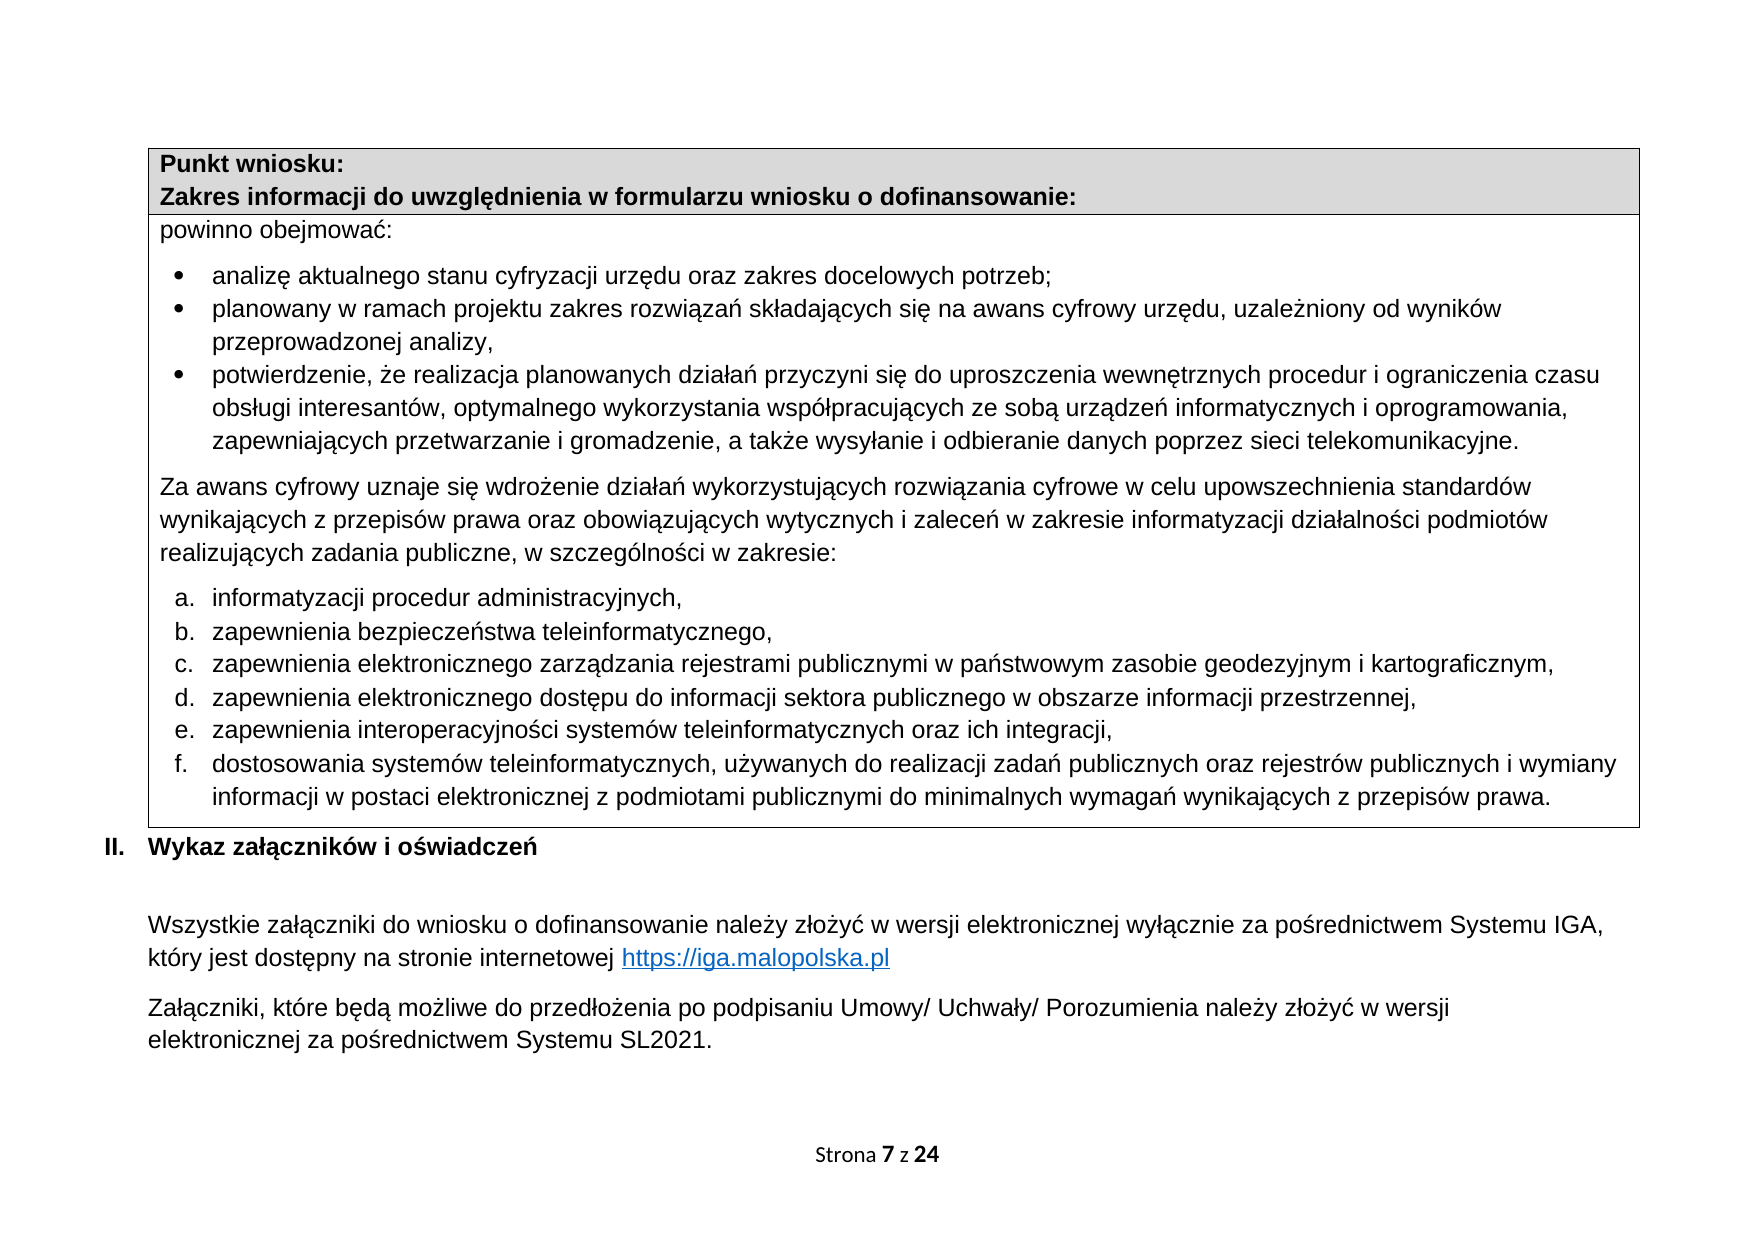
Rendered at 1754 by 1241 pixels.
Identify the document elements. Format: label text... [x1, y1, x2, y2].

table_header Punkt wniosku: Zakres informacji do uwzględnienia w formularzu wniosku o dofinansowanie: [149, 149, 1639, 214]
text Wszystkie załączniki do wniosku o dofinansowanie należy złożyć w wersji elektronicznej wyłącznie za pośrednictwem Systemu IGA, który jest dostępny na stronie internetowej https://iga.malopolska.pl [148, 910, 1606, 972]
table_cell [149, 215, 1639, 827]
text Załączniki, które będą możliwe do przedłożenia po podpisaniu Umowy/ Uchwały/ Porozumienia należy złożyć w wersji elektronicznej za pośrednictwem Systemu SL2021. [148, 992, 1606, 1054]
subtitle Wykaz załączników i oświadczeń [125, 832, 1606, 861]
